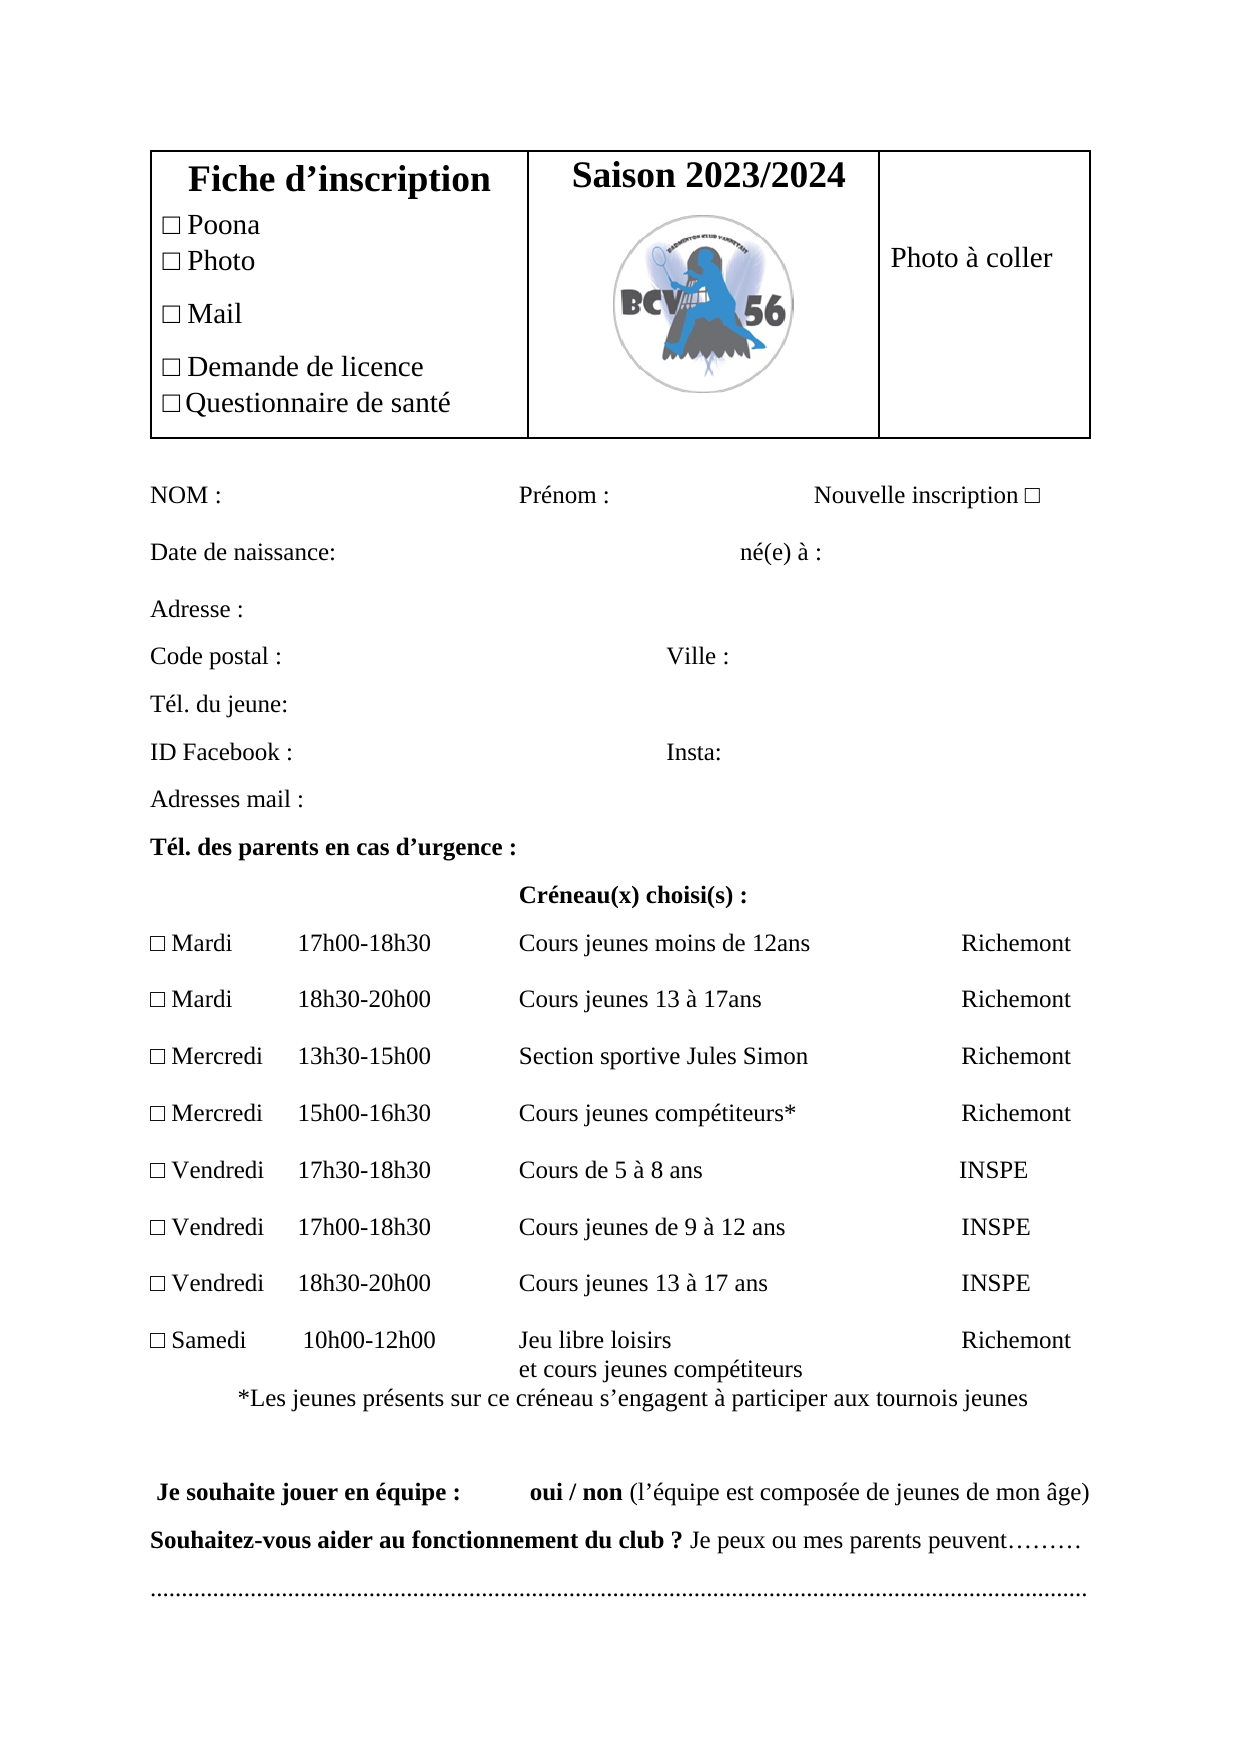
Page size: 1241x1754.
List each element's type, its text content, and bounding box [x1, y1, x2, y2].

table_header Photo à coller [880, 152, 1089, 437]
text □ Vendredi 18h30-20h00 Cours jeunes 13 à 17 ans INSPE [150, 1268, 1090, 1297]
picture [613, 215, 794, 393]
text Tél. des parents en cas d’urgence : [150, 832, 1090, 861]
text □ Mercredi 15h00-16h30 Cours jeunes compétiteurs* Richemont [150, 1098, 1090, 1127]
text et cours jeunes compétiteurs [150, 1354, 1090, 1383]
text Adresse : [150, 594, 1090, 622]
text Date de naissance: né(e) à : [150, 537, 1090, 566]
text Code postal : Ville : [150, 641, 1090, 670]
text □ Mercredi 13h30-15h00 Section sportive Jules Simon Richemont [150, 1041, 1090, 1070]
text Adresses mail : [150, 784, 1090, 813]
text Souhaitez-vous aider au fonctionnement du club ? Je peux ou mes parents peuvent……… [150, 1525, 1090, 1554]
text □ Vendredi 17h30-18h30 Cours de 5 à 8 ans INSPE [150, 1155, 1090, 1183]
text NOM : Prénom : Nouvelle inscription □ [150, 480, 1090, 509]
text □ Samedi 10h00-12h00 Jeu libre loisirs Richemont [150, 1325, 1090, 1354]
table_header Saison 2023/2024 [529, 152, 878, 437]
table_header Fiche d’inscription □ Poona □ Photo □ Mail □ Demande de licence □ Questionnaire de santé [152, 152, 527, 437]
text □ Vendredi 17h00-18h30 Cours jeunes de 9 à 12 ans INSPE [150, 1212, 1090, 1240]
text ID Facebook : Insta: [150, 737, 1090, 766]
text Tél. du jeune: [150, 689, 1090, 718]
text Créneau(x) choisi(s) : [445, 880, 1090, 909]
text *Les jeunes présents sur ce créneau s’engagent à participer aux tournois jeunes [150, 1383, 1090, 1411]
text □ Mardi 18h30-20h00 Cours jeunes 13 à 17ans Richemont [150, 984, 1090, 1013]
text ...................................................................................................................................................... [150, 1573, 1090, 1601]
text Je souhaite jouer en équipe : oui / non (l’équipe est composée de jeunes de mon âge) [150, 1477, 1090, 1506]
text □ Mardi 17h00-18h30 Cours jeunes moins de 12ans Richemont [150, 928, 1090, 956]
